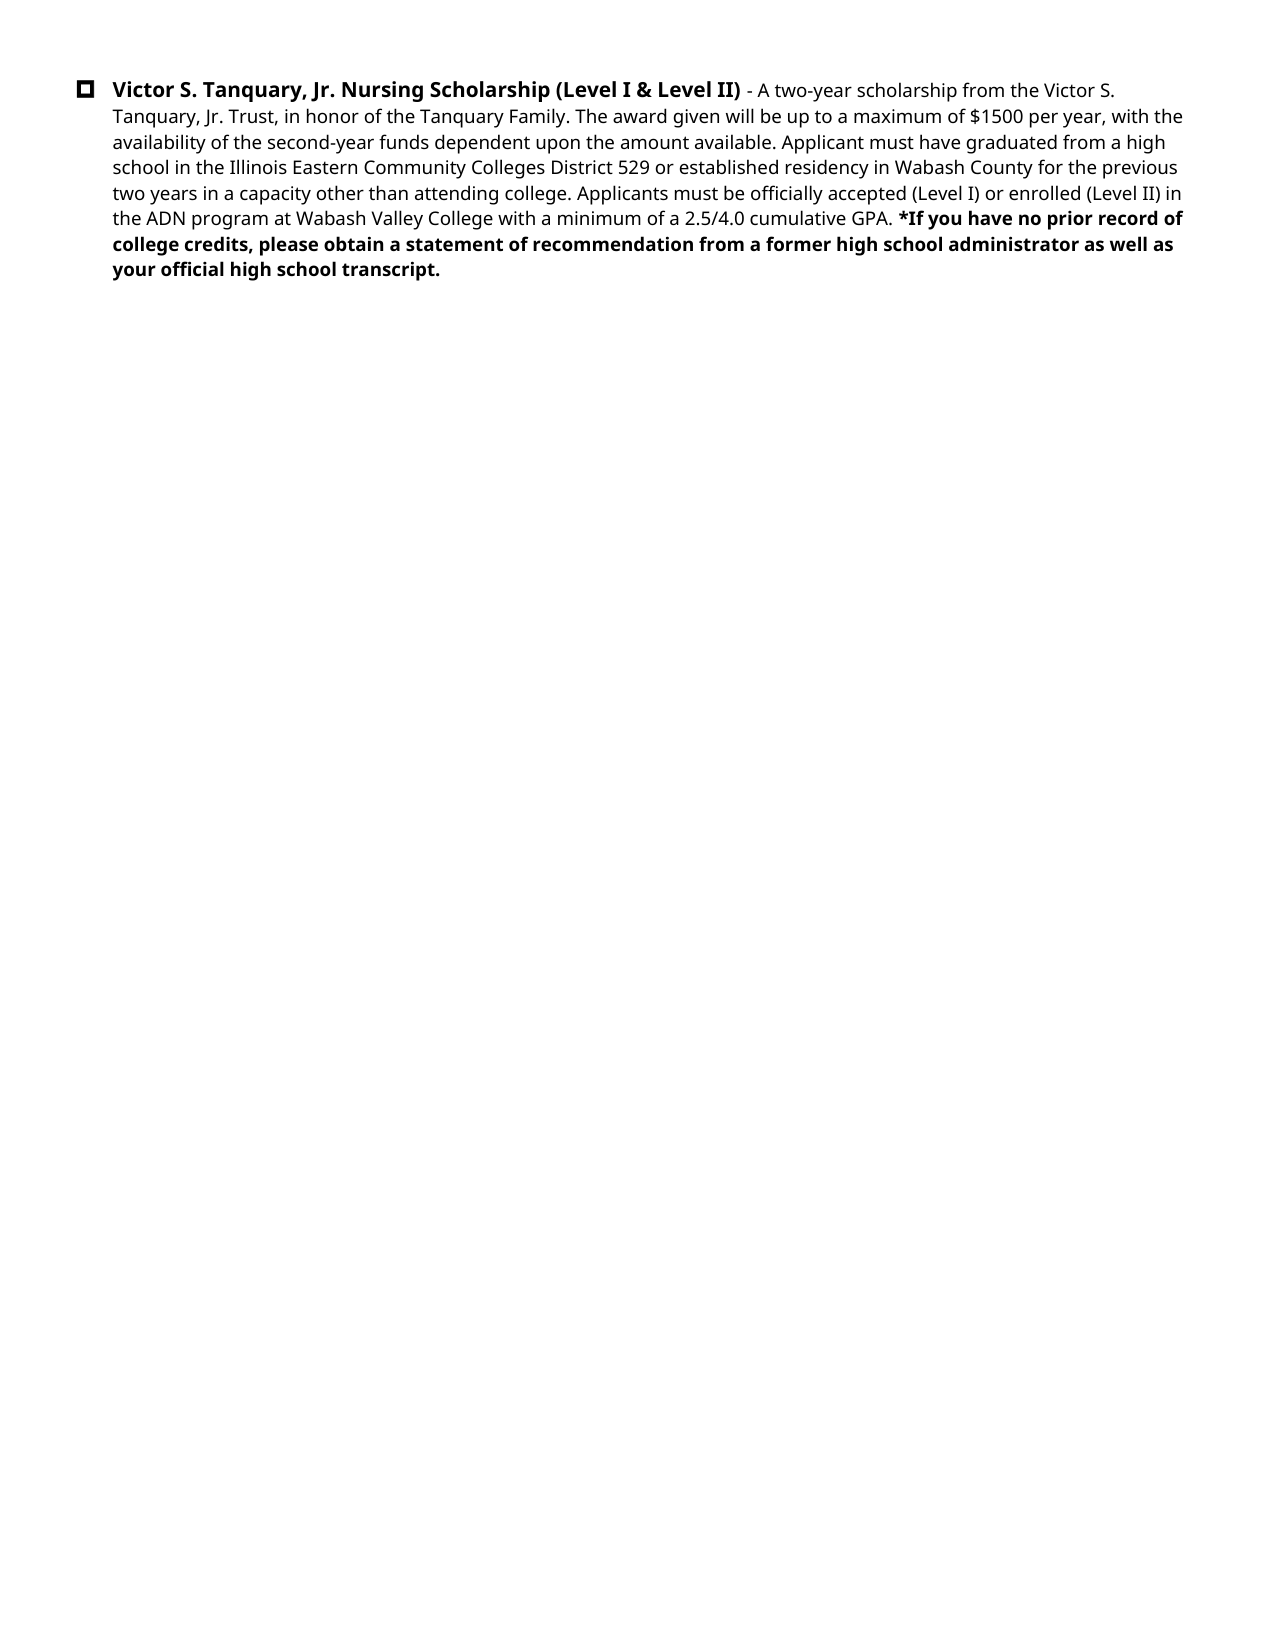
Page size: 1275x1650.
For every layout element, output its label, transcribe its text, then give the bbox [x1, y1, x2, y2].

list Victor S. Tanquary, Jr. Nursing Scholarship (Level I & Level II) - A two-year scholarship from the Victor S. Tanquary, Jr. Trust, in honor of the Tanquary Family. The award given will be up to a maximum of $1500 per year, with the availability of the second-year funds dependent upon the amount available. Applicant must have graduated from a high school in the Illinois Eastern Community Colleges District 529 or established residency in Wabash County for the previous two years in a capacity other than attending college. Applicants must be officially accepted (Level I) or enrolled (Level II) in the ADN program at Wabash Valley College with a minimum of a 2.5/4.0 cumulative GPA. *If you have no prior record of college credits, please obtain a statement of recommendation from a former high school administrator as well as your official high school transcript. [75, 75, 1200, 282]
